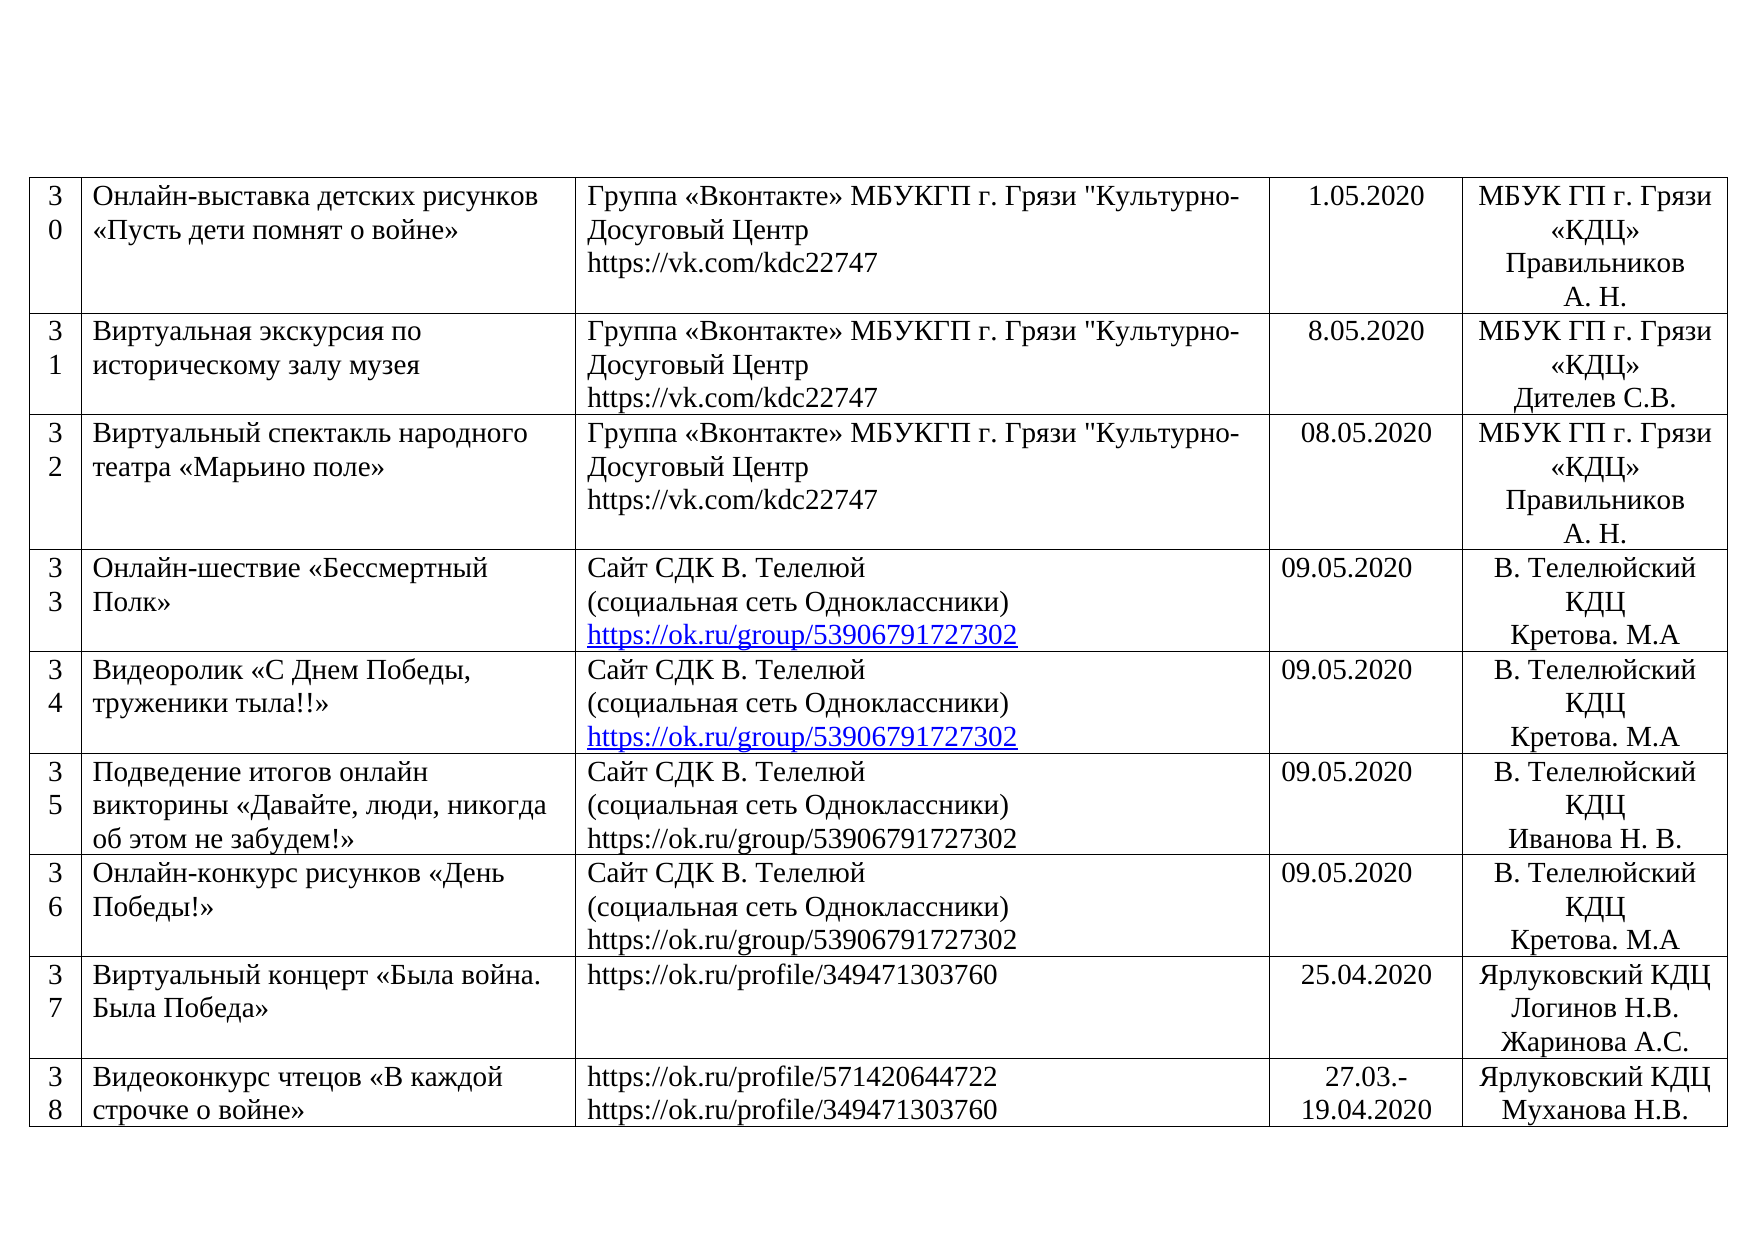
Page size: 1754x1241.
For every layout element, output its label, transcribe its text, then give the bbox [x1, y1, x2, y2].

table_cell 34 [30, 652, 81, 753]
table_cell Онлайн-выставка детских рисунков «Пусть дети помнят о войне» [82, 178, 575, 312]
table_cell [576, 1059, 1269, 1126]
table_cell 36 [30, 855, 81, 956]
table_cell Группа «Вконтакте» МБУКГП г. Грязи "Культурно-Досуговый Центр https://vk.com/kdc22747 [576, 415, 1269, 549]
table_cell Онлайн-шествие «Бессмертный Полк» [82, 550, 575, 651]
table_cell 37 [30, 957, 81, 1058]
table_cell 1.05.2020 [1270, 178, 1462, 312]
table_cell Видеоконкурс чтецов «В каждой строчке о войне» [82, 1059, 575, 1126]
table_cell МБУК ГП г. Грязи «КДЦ» Дителев С.В. [1463, 314, 1727, 414]
table_cell 38 [30, 1059, 81, 1126]
table_cell 8.05.2020 [1270, 314, 1462, 414]
table_cell МБУК ГП г. Грязи «КДЦ» Правильников А. Н. [1463, 415, 1727, 549]
table_cell 27.03.-19.04.2020 [1270, 1059, 1462, 1126]
table_cell Подведение итогов онлайн викторины «Давайте, люди, никогда об этом не забудем!» [82, 754, 575, 854]
table_cell https://ok.ru/profile/349471303760 [576, 957, 1269, 1058]
table_cell Онлайн-конкурс рисунков «День Победы!» [82, 855, 575, 956]
table_cell 08.05.2020 [1270, 415, 1462, 549]
table_cell Группа «Вконтакте» МБУКГП г. Грязи "Культурно-Досуговый Центр https://vk.com/kdc22747 [576, 314, 1269, 414]
table_cell Виртуальная экскурсия по историческому залу музея [82, 314, 575, 414]
table_cell В. Телелюйский КДЦ Кретова. М.А [1463, 855, 1727, 956]
table_cell Сайт СДК В. Телелюй (социальная сеть Одноклассники) https://ok.ru/group/53906791727302 [576, 652, 1269, 753]
table_cell В. Телелюйский КДЦ Кретова. М.А [1463, 652, 1727, 753]
table_cell 09.05.2020 [1270, 652, 1462, 753]
table_cell 09.05.2020 [1270, 855, 1462, 956]
table_cell Сайт СДК В. Телелюй (социальная сеть Одноклассники) https://ok.ru/group/53906791727302 [576, 550, 1269, 651]
table_cell В. Телелюйский КДЦ Кретова. М.А [1463, 550, 1727, 651]
table_cell В. Телелюйский КДЦ Иванова Н. В. [1463, 754, 1727, 854]
table_cell Сайт СДК В. Телелюй (социальная сеть Одноклассники) https://ok.ru/group/53906791727302 [576, 754, 1269, 854]
table_cell Сайт СДК В. Телелюй (социальная сеть Одноклассники) https://ok.ru/group/53906791727302 [576, 855, 1269, 956]
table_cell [576, 178, 1269, 312]
table_cell 33 [30, 550, 81, 651]
table_cell 35 [30, 754, 81, 854]
table_cell 09.05.2020 [1270, 754, 1462, 854]
table_cell 30 [30, 178, 81, 312]
table_cell 32 [30, 415, 81, 549]
table_cell Виртуальный спектакль народного театра «Марьино поле» [82, 415, 575, 549]
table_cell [1463, 178, 1727, 312]
table_cell Виртуальный концерт «Была война. Была Победа» [82, 957, 575, 1058]
table_cell 09.05.2020 [1270, 550, 1462, 651]
table_cell 31 [30, 314, 81, 414]
table_cell Видеоролик «С Днем Победы, труженики тыла!!» [82, 652, 575, 753]
table_cell Ярлуковский КДЦ Логинов Н.В. Жаринова А.С. [1463, 957, 1727, 1058]
table_cell 25.04.2020 [1270, 957, 1462, 1058]
table_cell Ярлуковский КДЦ Муханова Н.В. [1463, 1059, 1727, 1126]
